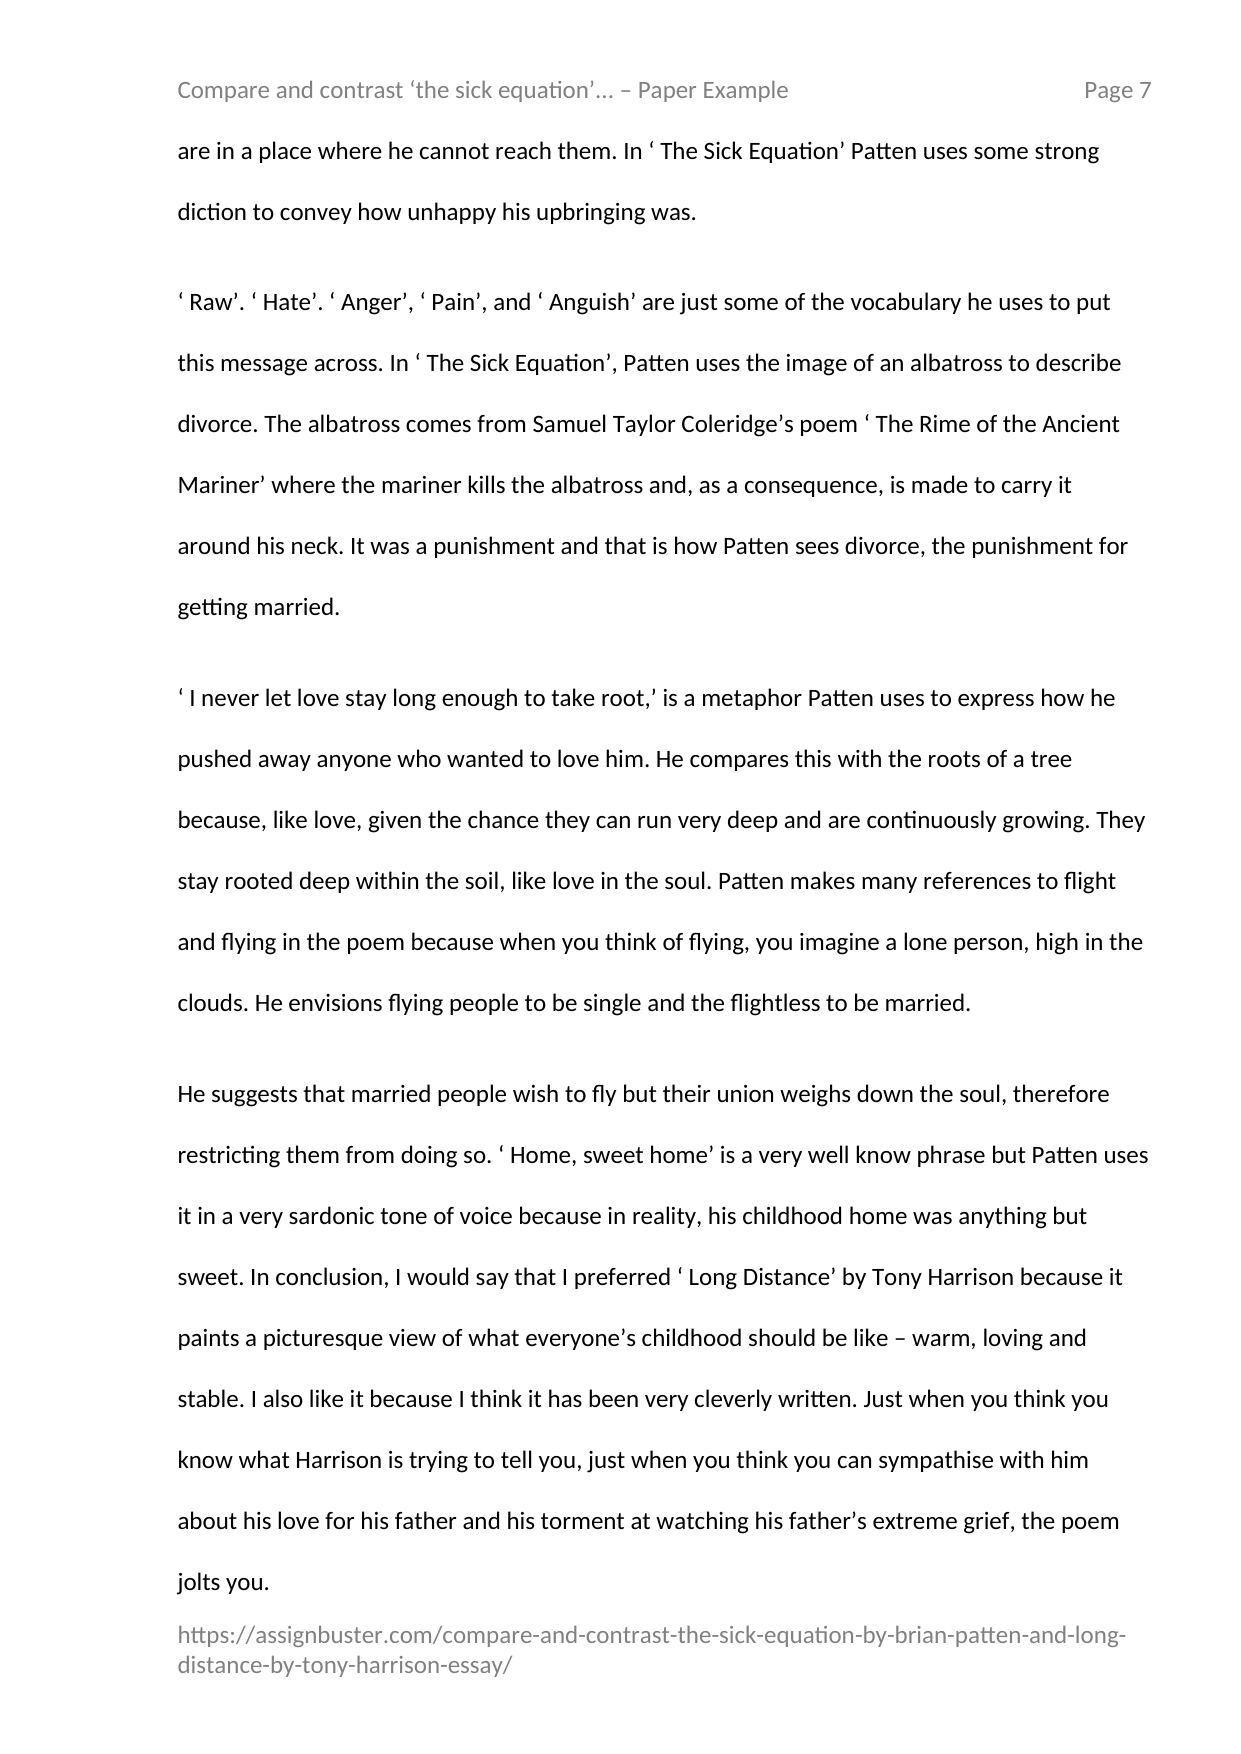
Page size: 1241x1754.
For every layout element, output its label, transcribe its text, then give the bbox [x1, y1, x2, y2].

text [177, 135, 1152, 226]
text He suggests that married people wish to fly but their union weighs down the soul, therefore restricting them from doing so. ‘ Home, sweet home’ is a very well know phrase but Patten uses it in a very sardonic tone of voice because in reality, his childhood home was anything but sweet. In conclusion, I would say that I preferred ‘ Long Distance’ by Tony Harrison because it paints a picturesque view of what everyone’s childhood should be like – warm, loving and stable. I also like it because I think it has been very cleverly written. Just when you think you know what Harrison is trying to tell you, just when you think you can sympathise with him about his love for his father and his torment at watching his father’s extreme grief, the poem jolts you. [177, 1078, 1152, 1597]
text ‘ Raw’. ‘ Hate’. ‘ Anger’, ‘ Pain’, and ‘ Anguish’ are just some of the vocabulary he uses to put this message across. In ‘ The Sick Equation’, Patten uses the image of an albatross to describe divorce. The albatross comes from Samuel Taylor Coleridge’s poem ‘ The Rime of the Ancient Mariner’ where the mariner kills the albatross and, as a consequence, is made to carry it around his neck. It was a punishment and that is how Patten sees divorce, the punishment for getting married. [177, 286, 1152, 622]
text ‘ I never let love stay long enough to take root,’ is a metaphor Patten uses to express how he pushed away anyone who wanted to love him. He compares this with the roots of a tree because, like love, given the chance they can run very deep and are continuously growing. They stay rooted deep within the soil, like love in the soul. Patten makes many references to flight and flying in the poem because when you think of flying, you imagine a lone person, high in the clouds. He envisions flying people to be single and the flightless to be married. [177, 682, 1152, 1018]
